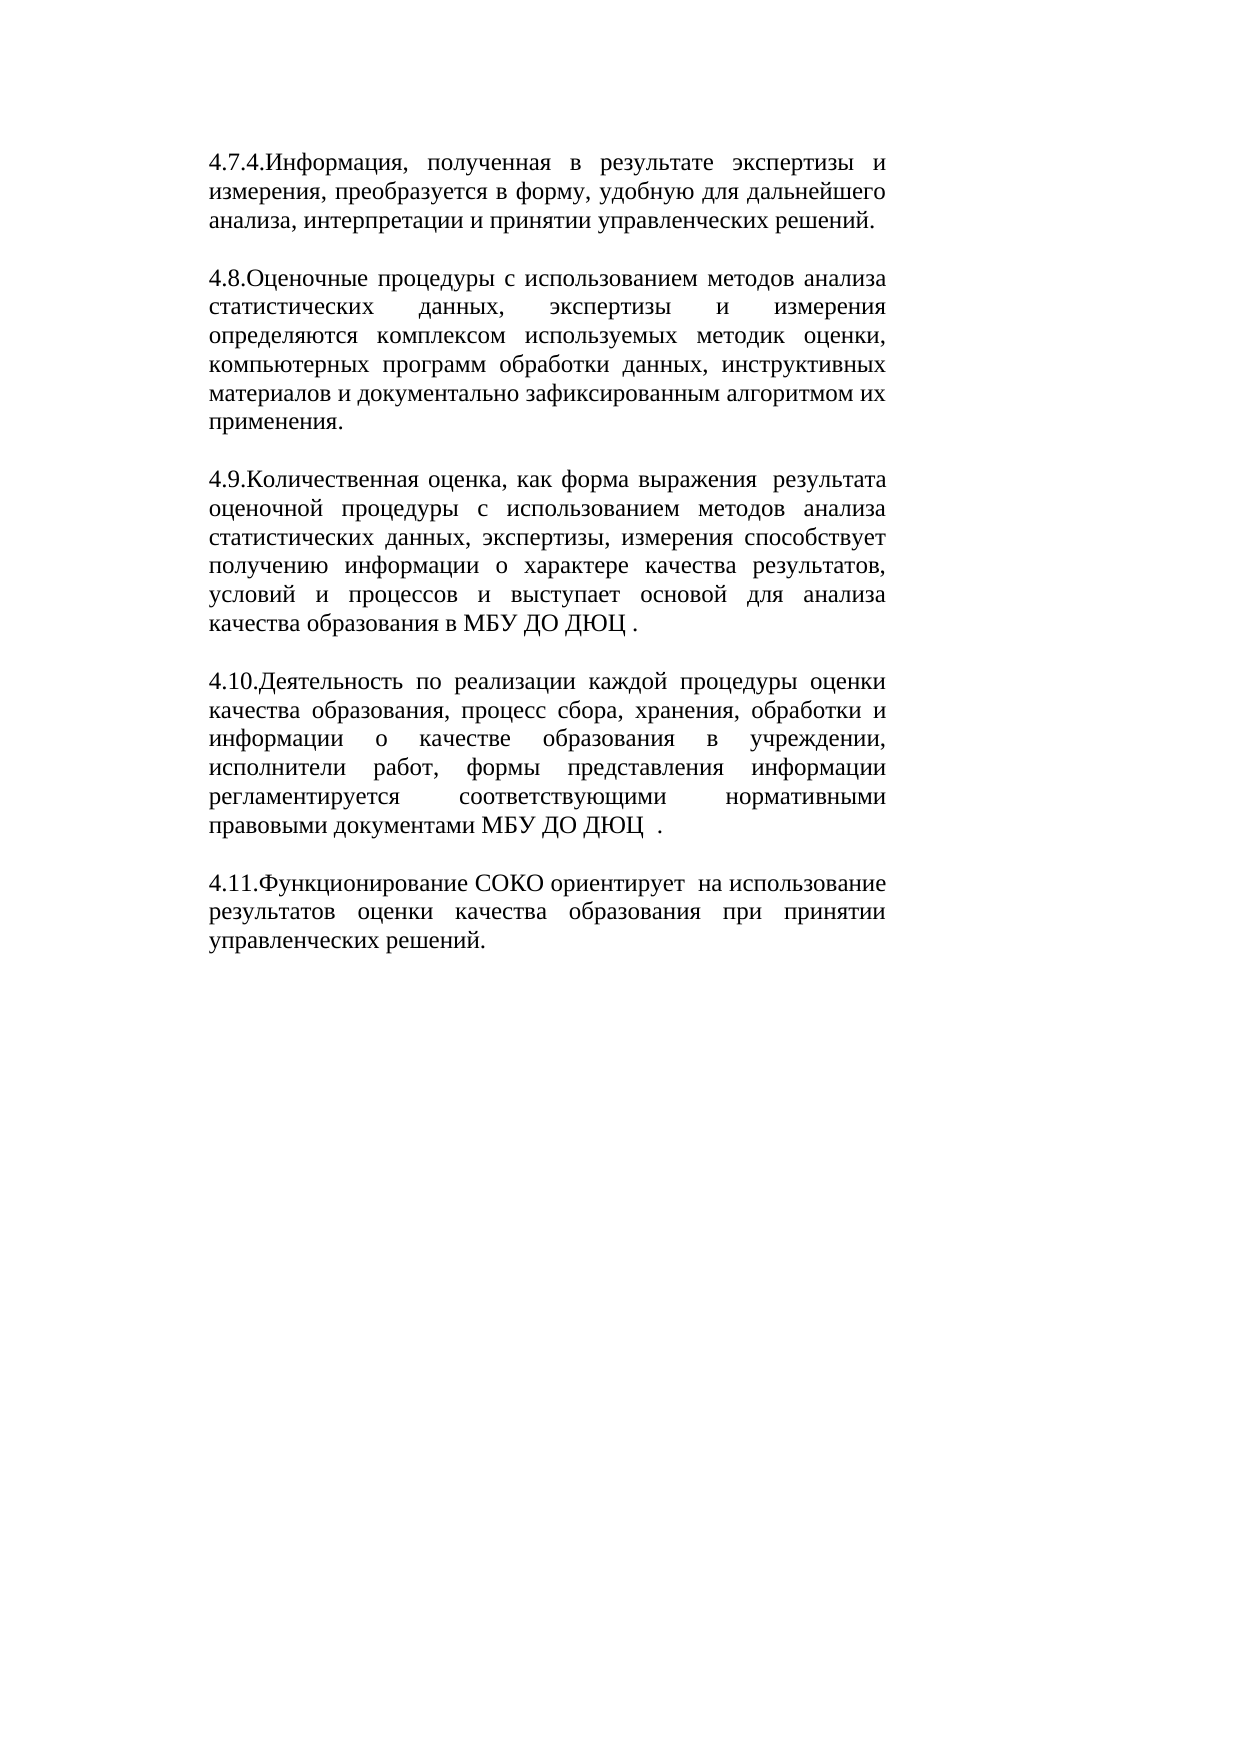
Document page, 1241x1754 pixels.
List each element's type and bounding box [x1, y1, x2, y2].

table_header [177, 118, 918, 954]
